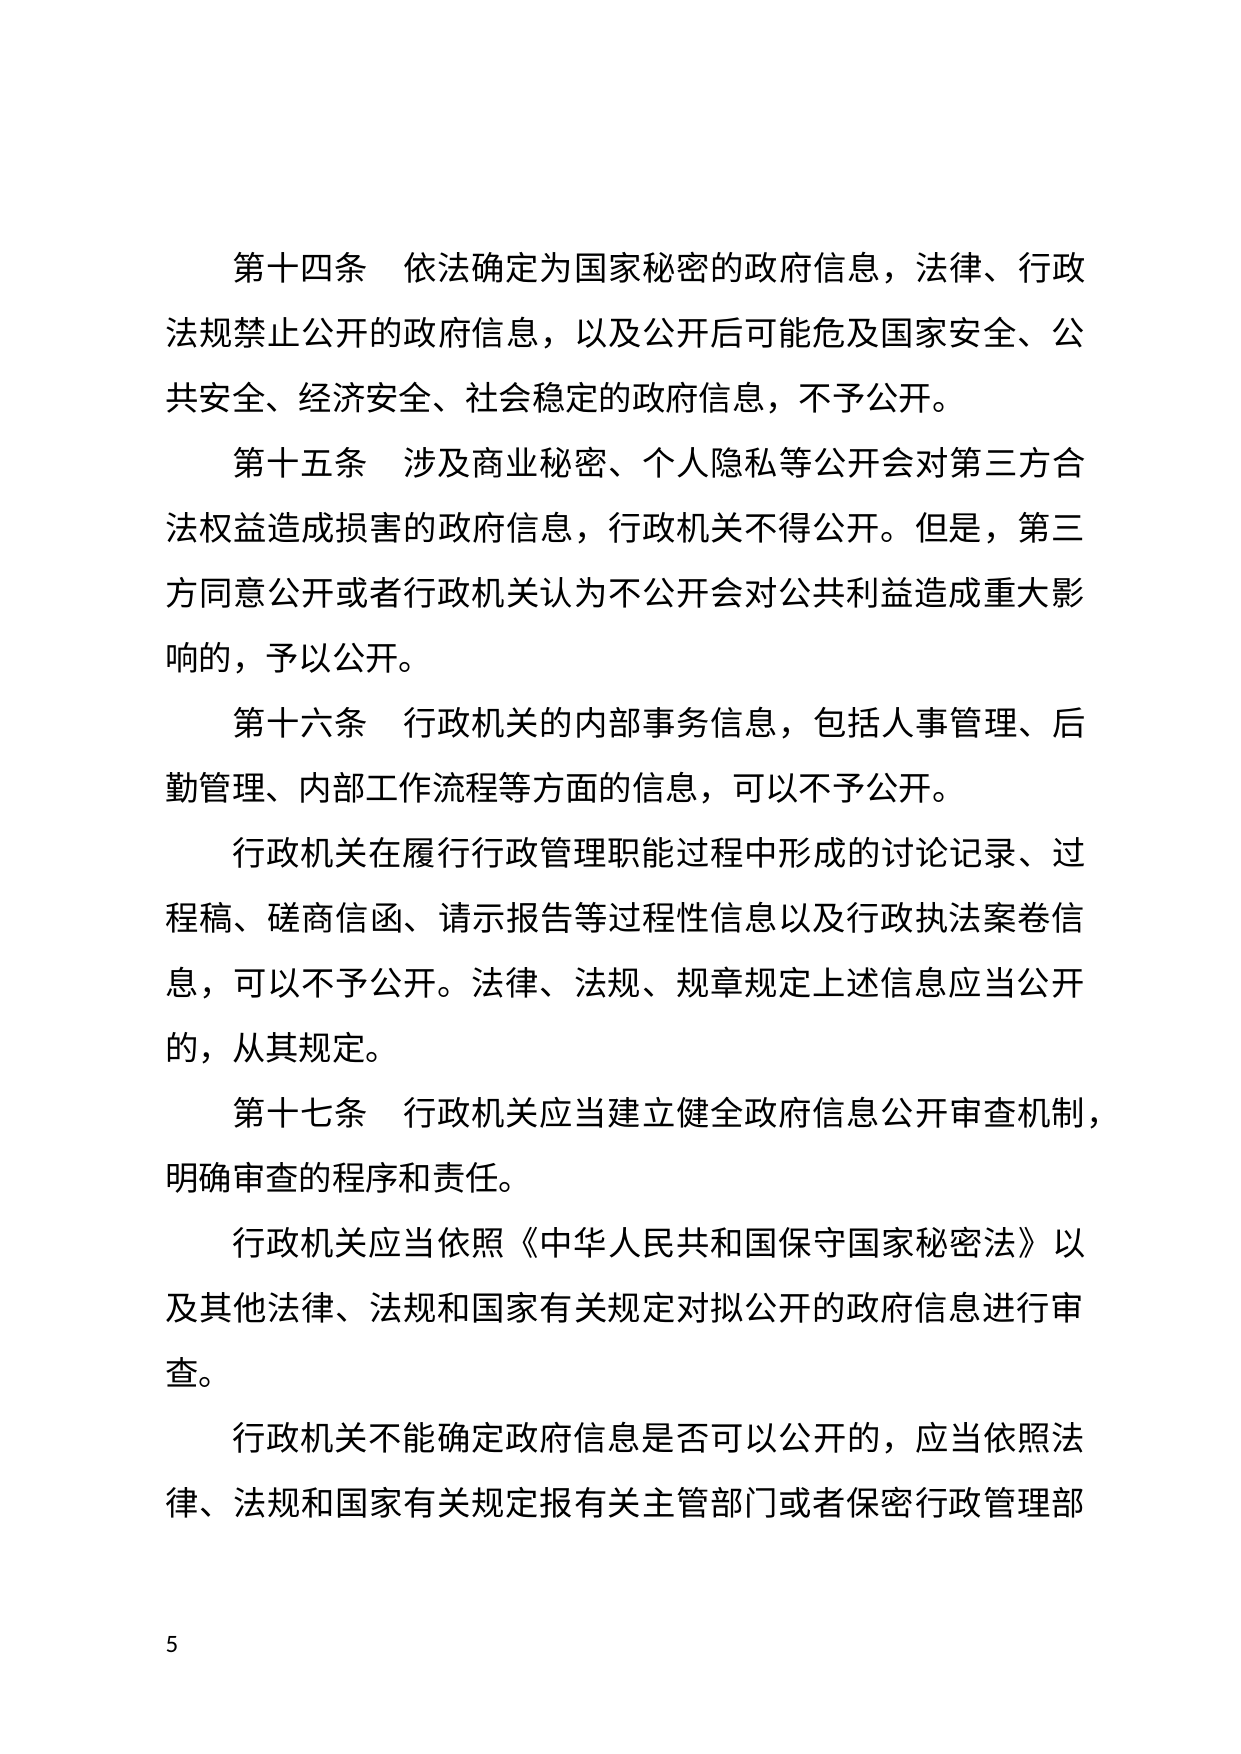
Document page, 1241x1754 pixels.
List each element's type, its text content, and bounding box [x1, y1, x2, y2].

text 第十五条 涉及商业秘密、个人隐私等公开会对第三方合法权益造成损害的政府信息，行政机关不得公开。但是，第三方同意公开或者行政机关认为不公开会对公共利益造成重大影响的，予以公开。 [165, 428, 1087, 688]
text 第十六条 行政机关的内部事务信息，包括人事管理、后勤管理、内部工作流程等方面的信息，可以不予公开。 [165, 688, 1087, 818]
text 行政机关在履行行政管理职能过程中形成的讨论记录、过程稿、磋商信函、请示报告等过程性信息以及行政执法案卷信息，可以不予公开。法律、法规、规章规定上述信息应当公开的，从其规定。 [165, 818, 1087, 1078]
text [165, 1403, 1087, 1533]
text 行政机关应当依照《中华人民共和国保守国家秘密法》以及其他法律、法规和国家有关规定对拟公开的政府信息进行审查。 [165, 1208, 1087, 1403]
text 第十四条 依法确定为国家秘密的政府信息，法律、行政法规禁止公开的政府信息，以及公开后可能危及国家安全、公共安全、经济安全、社会稳定的政府信息，不予公开。 [165, 233, 1087, 428]
text 第十七条 行政机关应当建立健全政府信息公开审查机制，明确审查的程序和责任。 [165, 1078, 1087, 1208]
